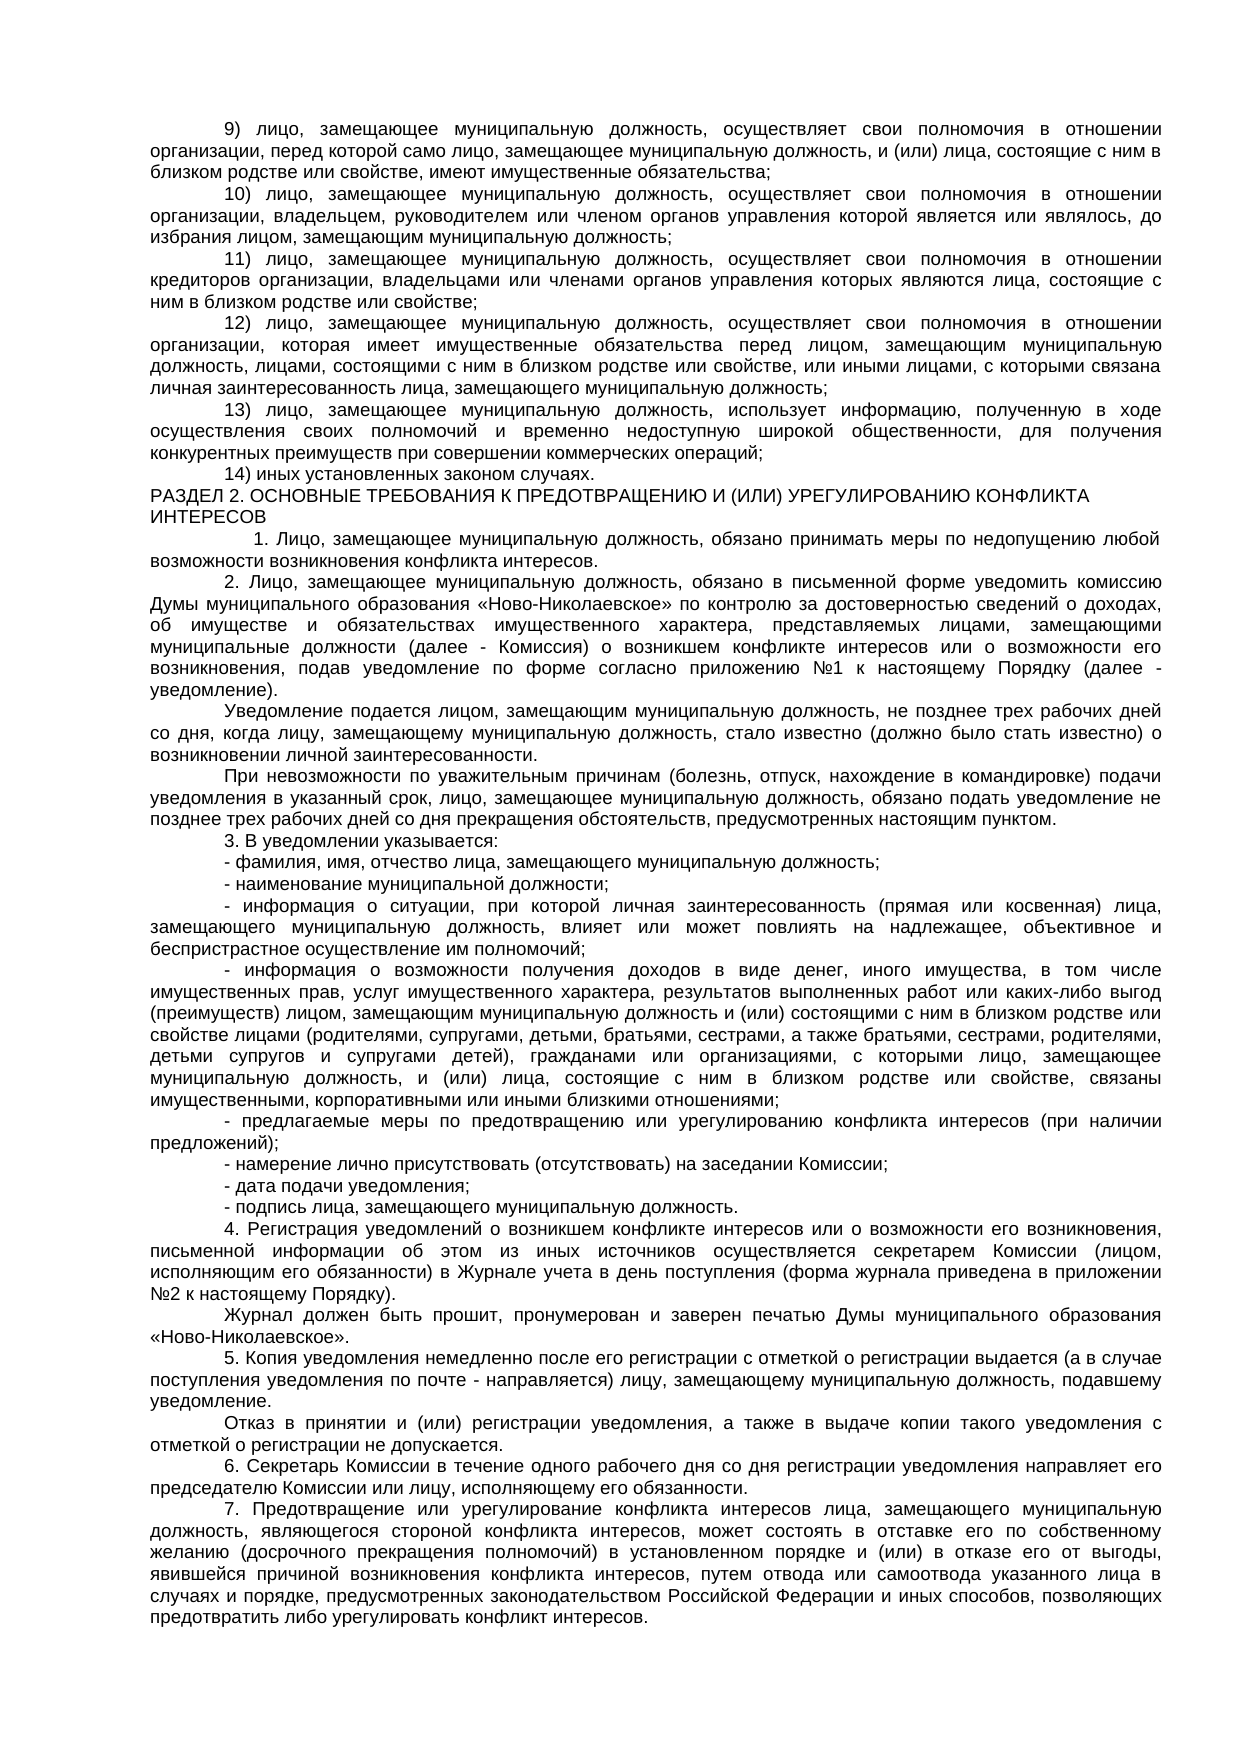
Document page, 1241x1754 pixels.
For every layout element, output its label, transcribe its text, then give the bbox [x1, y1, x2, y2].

text 2. Лицо, замещающее муниципальную должность, обязано в письменной форме уведомить комиссию Думы муниципального образования «Ново-Николаевское» по контролю за достоверностью сведений о доходах, об имуществе и обязательствах имущественного характера, представляемых лицами, замещающими муниципальные должности (далее - Комиссия) о возникшем конфликте интересов или о возможности его возникновения, подав уведомление по форме согласно приложению №1 к настоящему Порядку (далее - уведомление). [150, 571, 1162, 700]
text 11) лицо, замещающее муниципальную должность, осуществляет свои полномочия в отношении кредиторов организации, владельцами или членами органов управления которых являются лица, состоящие с ним в близком родстве или свойстве; [150, 247, 1162, 312]
text 1. Лицо, замещающее муниципальную должность, обязано принимать меры по недопущению любой возможности возникновения конфликта интересов. [150, 528, 1162, 571]
text 3. В уведомлении указывается: [150, 830, 1162, 851]
text РАЗДЕЛ 2. ОСНОВНЫЕ ТРЕБОВАНИЯ К ПРЕДОТВРАЩЕНИЮ И (ИЛИ) УРЕГУЛИРОВАНИЮ КОНФЛИКТА ИНТЕРЕСОВ [150, 485, 1162, 528]
text Уведомление подается лицом, замещающим муниципальную должность, не позднее трех рабочих дней со дня, когда лицу, замещающему муниципальную должность, стало известно (должно было стать известно) о возникновении личной заинтересованности. [150, 700, 1162, 765]
text 14) иных установленных законом случаях. [150, 463, 1162, 485]
text 5. Копия уведомления немедленно после его регистрации с отметкой о регистрации выдается (а в случае поступления уведомления по почте - направляется) лицу, замещающему муниципальную должность, подавшему уведомление. [150, 1347, 1162, 1412]
text Журнал должен быть прошит, пронумерован и заверен печатью Думы муниципального образования «Ново-Николаевское». [150, 1304, 1162, 1347]
text 7. Предотвращение или урегулирование конфликта интересов лица, замещающего муниципальную должность, являющегося стороной конфликта интересов, может состоять в отставке его по собственному желанию (досрочного прекращения полномочий) в установленном порядке и (или) в отказе его от выгоды, явившейся причиной возникновения конфликта интересов, путем отвода или самоотвода указанного лица в случаях и порядке, предусмотренных законодательством Российской Федерации и иных способов, позволяющих предотвратить либо урегулировать конфликт интересов. [150, 1498, 1162, 1627]
text - дата подачи уведомления; [150, 1175, 1162, 1196]
text 13) лицо, замещающее муниципальную должность, использует информацию, полученную в ходе осуществления своих полномочий и временно недоступную широкой общественности, для получения конкурентных преимуществ при совершении коммерческих операций; [150, 398, 1162, 463]
text 4. Регистрация уведомлений о возникшем конфликте интересов или о возможности его возникновения, письменной информации об этом из иных источников осуществляется секретарем Комиссии (лицом, исполняющим его обязанности) в Журнале учета в день поступления (форма журнала приведена в приложении №2 к настоящему Порядку). [150, 1218, 1162, 1304]
text - информация о ситуации, при которой личная заинтересованность (прямая или косвенная) лица, замещающего муниципальную должность, влияет или может повлиять на надлежащее, объективное и беспристрастное осуществление им полномочий; [150, 894, 1162, 959]
text 6. Секретарь Комиссии в течение одного рабочего дня со дня регистрации уведомления направляет его председателю Комиссии или лицу, исполняющему его обязанности. [150, 1455, 1162, 1498]
text - предлагаемые меры по предотвращению или урегулированию конфликта интересов (при наличии предложений); [150, 1110, 1162, 1153]
text Отказ в принятии и (или) регистрации уведомления, а также в выдаче копии такого уведомления с отметкой о регистрации не допускается. [150, 1412, 1162, 1455]
text 12) лицо, замещающее муниципальную должность, осуществляет свои полномочия в отношении организации, которая имеет имущественные обязательства перед лицом, замещающим муниципальную должность, лицами, состоящими с ним в близком родстве или свойстве, или иными лицами, с которыми связана личная заинтересованность лица, замещающего муниципальную должность; [150, 312, 1162, 398]
text - намерение лично присутствовать (отсутствовать) на заседании Комиссии; [150, 1153, 1162, 1175]
text 9) лицо, замещающее муниципальную должность, осуществляет свои полномочия в отношении организации, перед которой само лицо, замещающее муниципальную должность, и (или) лица, состоящие с ним в близком родстве или свойстве, имеют имущественные обязательства; [150, 118, 1162, 183]
text - подпись лица, замещающего муниципальную должность. [150, 1196, 1162, 1218]
text - наименование муниципальной должности; [150, 873, 1162, 894]
text - информация о возможности получения доходов в виде денег, иного имущества, в том числе имущественных прав, услуг имущественного характера, результатов выполненных работ или каких-либо выгод (преимуществ) лицом, замещающим муниципальную должность и (или) состоящими с ним в близком родстве или свойстве лицами (родителями, супругами, детьми, братьями, сестрами, а также братьями, сестрами, родителями, детьми супругов и супругами детей), гражданами или организациями, с которыми лицо, замещающее муниципальную должность, и (или) лица, состоящие с ним в близком родстве или свойстве, связаны имущественными, корпоративными или иными близкими отношениями; [150, 959, 1162, 1110]
text При невозможности по уважительным причинам (болезнь, отпуск, нахождение в командировке) подачи уведомления в указанный срок, лицо, замещающее муниципальную должность, обязано подать уведомление не позднее трех рабочих дней со дня прекращения обстоятельств, предусмотренных настоящим пунктом. [150, 765, 1162, 830]
text - фамилия, имя, отчество лица, замещающего муниципальную должность; [150, 851, 1162, 873]
text 10) лицо, замещающее муниципальную должность, осуществляет свои полномочия в отношении организации, владельцем, руководителем или членом органов управления которой является или являлось, до избрания лицом, замещающим муниципальную должность; [150, 183, 1162, 247]
